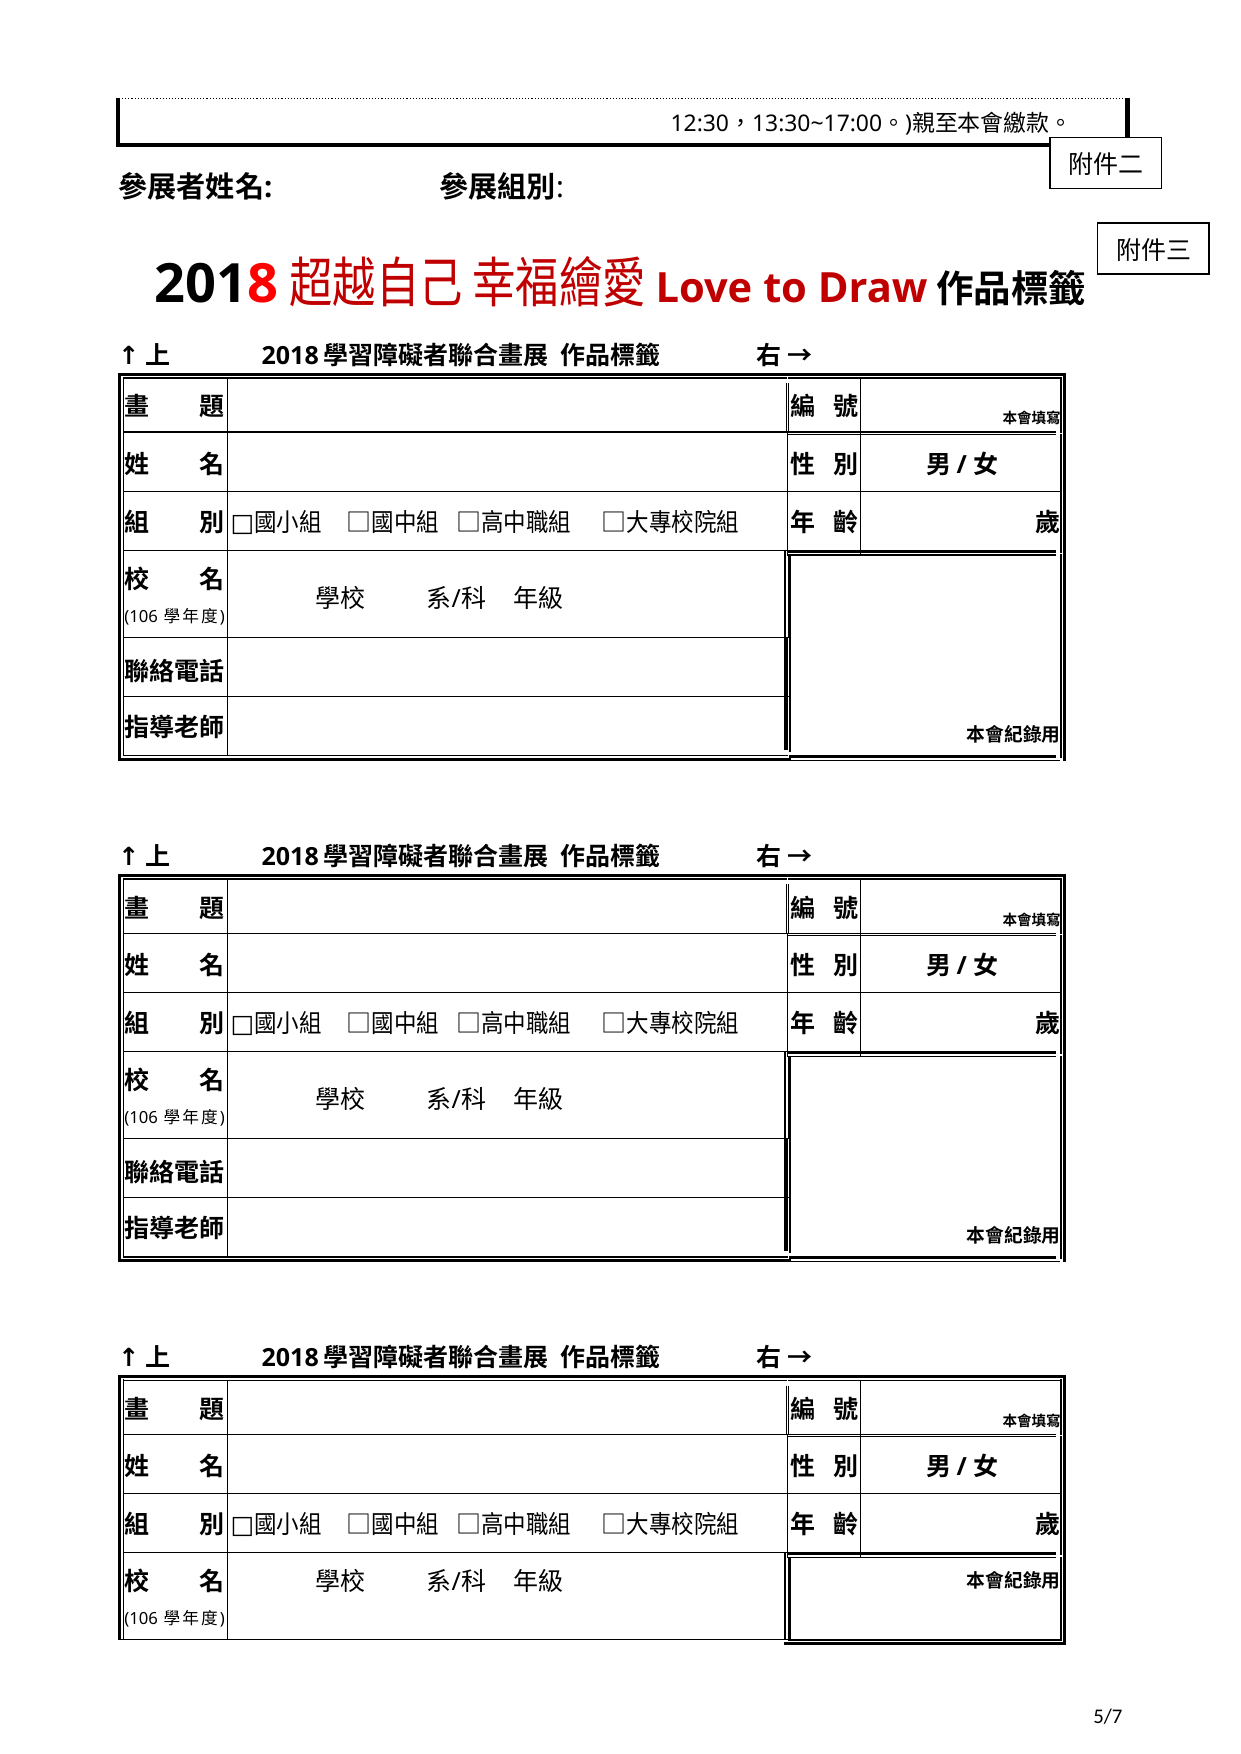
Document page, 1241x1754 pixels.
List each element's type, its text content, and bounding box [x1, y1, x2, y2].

table_header 本會填寫 [861, 1381, 1060, 1434]
table_cell 本會紀錄用 [788, 1051, 1063, 1256]
table_cell [228, 934, 787, 992]
table_cell 組別 [124, 993, 227, 1051]
table_cell [228, 1435, 787, 1493]
table_cell 本會紀錄用 [788, 550, 1063, 755]
table_header 編號 [788, 1381, 860, 1434]
table_cell 姓名 [124, 1435, 227, 1493]
table_header [228, 1381, 787, 1434]
table_cell 聯絡電話 [124, 638, 227, 696]
table_cell 年齡 [788, 492, 860, 549]
table_cell 姓名 [124, 433, 227, 491]
table_cell 學校 系/科 年級 [228, 1052, 784, 1138]
table_cell 姓名 [124, 934, 227, 992]
table_cell 學校 系/科 年級 [228, 551, 784, 637]
table_cell 男 / 女 [861, 933, 1061, 992]
table_cell 歲 [861, 492, 1060, 549]
table_cell 男 / 女 [861, 431, 1061, 491]
table_header 畫題 [124, 379, 227, 431]
table_header 編號 [788, 379, 860, 431]
table_cell 校名 (106學年度) [124, 551, 227, 637]
table_header 編號 [788, 880, 860, 933]
table_header 畫題 [124, 1381, 227, 1434]
table_cell 性別 [788, 936, 860, 992]
table_cell 校名 (106學年度) [124, 1553, 227, 1639]
table_cell [228, 1139, 784, 1197]
table_cell 聯絡電話 [124, 1139, 227, 1197]
table_cell 性別 [788, 435, 860, 491]
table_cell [623, 98, 1125, 143]
table_cell [228, 697, 787, 755]
text 2018超越自己 幸福繪愛 Love to Draw作品標籤 [118, 222, 1122, 335]
table_cell 組別 [124, 492, 227, 549]
table_cell 歲 [861, 993, 1060, 1051]
table_cell 指導老師 [124, 697, 227, 755]
table_cell 歲 [861, 1494, 1060, 1552]
table_cell 指導老師 [124, 1198, 227, 1256]
table_header 本會填寫 [861, 379, 1060, 431]
table_cell □國小組 □國中組 □高中職組 □大專校院組 [228, 1494, 787, 1552]
table_header [228, 880, 787, 933]
table_header 本會填寫 [861, 880, 1060, 933]
table_cell 男 / 女 [861, 1434, 1061, 1493]
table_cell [120, 98, 622, 143]
text ↑ 上 2018學習障礙者聯合畫展 作品標籤 右 → [118, 335, 1122, 372]
text 參展者姓名: 參展組別: [118, 147, 1122, 222]
table_cell 組別 [124, 1494, 227, 1552]
table_header 畫題 [124, 880, 227, 933]
table_cell 年齡 [788, 1494, 860, 1552]
table_cell 年齡 [788, 993, 860, 1051]
table_cell [228, 638, 784, 696]
table_cell □國小組 □國中組 □高中職組 □大專校院組 [228, 993, 787, 1051]
table_cell □國小組 □國中組 □高中職組 □大專校院組 [228, 492, 787, 549]
table_cell [228, 433, 787, 491]
table_header [228, 379, 787, 431]
text ↑ 上 2018學習障礙者聯合畫展 作品標籤 右 → [118, 1337, 1122, 1375]
table_cell 校名 (106學年度) [124, 1052, 227, 1138]
table_cell [228, 1198, 787, 1256]
table_cell 學校 系/科 年級 [228, 1553, 784, 1639]
table_cell 本會紀錄用 [791, 1552, 1063, 1639]
text ↑ 上 2018學習障礙者聯合畫展 作品標籤 右 → [118, 836, 1122, 873]
table_cell 性別 [788, 1437, 860, 1493]
